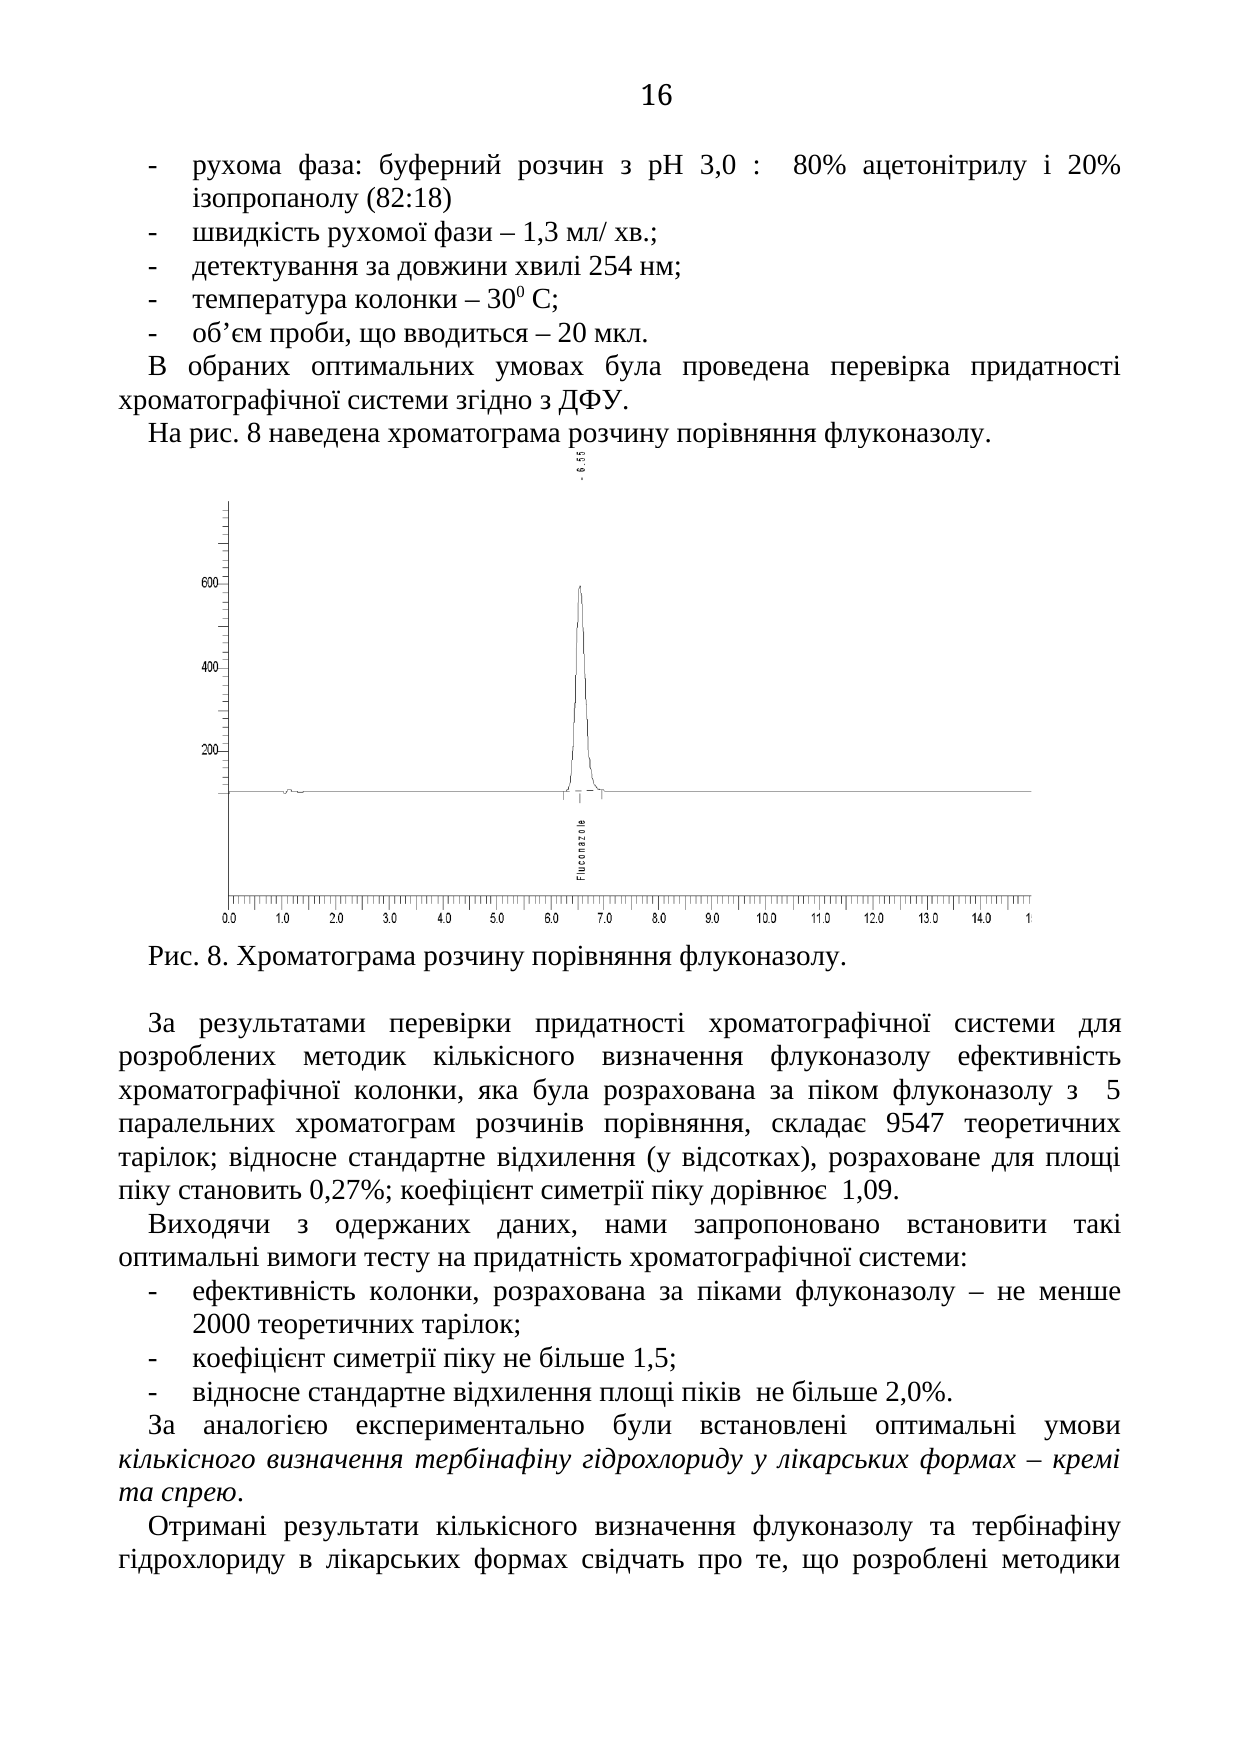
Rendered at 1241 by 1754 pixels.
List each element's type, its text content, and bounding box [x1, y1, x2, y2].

text Виходячи з одержаних даних, нами запропоновано встановити такі оптимальні вимоги тесту на придатність хроматографічної системи: [118, 1206, 1122, 1273]
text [118, 1508, 1122, 1575]
list ефективність колонки, розрахована за піками флуконазолу – не менше 2000 теоретичних тарілок; [148, 1273, 1122, 1340]
list швидкість рухомої фази – 1,3 мл/ хв.; [148, 214, 1122, 248]
picture [192, 448, 1032, 938]
text Рис. 8. Хроматограма розчину порівняння флуконазолу. [118, 938, 1122, 971]
text За аналогією експериментально були встановлені оптимальні умови кількісного визначення тербінафіну гідрохлориду у лікарських формах – кремі та спрею. [118, 1407, 1122, 1508]
list об’єм проби, що вводиться – 20 мкл. [148, 315, 1122, 348]
text На рис. 8 наведена хроматограма розчину порівняння флуконазолу. [118, 415, 1122, 449]
text За результатами перевірки придатності хроматографічної системи для розроблених методик кількісного визначення флуконазолу ефективність хроматографічної колонки, яка була розрахована за піком флуконазолу з 5 паралельних хроматограм розчинів порівняння, складає 9547 теоретичних тарілок; відносне стандартне відхилення (у відсотках), розраховане для площі піку становить 0,27%; коефіцієнт симетрії піку дорівнює 1,09. [118, 1005, 1122, 1206]
list детектування за довжини хвилі 254 нм; [148, 248, 1122, 281]
list коефіцієнт симетрії піку не більше 1,5; [148, 1340, 1122, 1374]
text В обраних оптимальних умовах була проведена перевірка придатності хроматографічної системи згідно з ДФУ. [118, 348, 1122, 415]
list рухома фаза: буферний розчин з рН 3,0 : 80% ацетонітрилу і 20% ізопропанолу (82:18) [148, 147, 1122, 214]
list температура колонки – 300 С; [148, 281, 1122, 315]
list відносне стандартне відхилення площі піків не більше 2,0%. [148, 1374, 1122, 1407]
